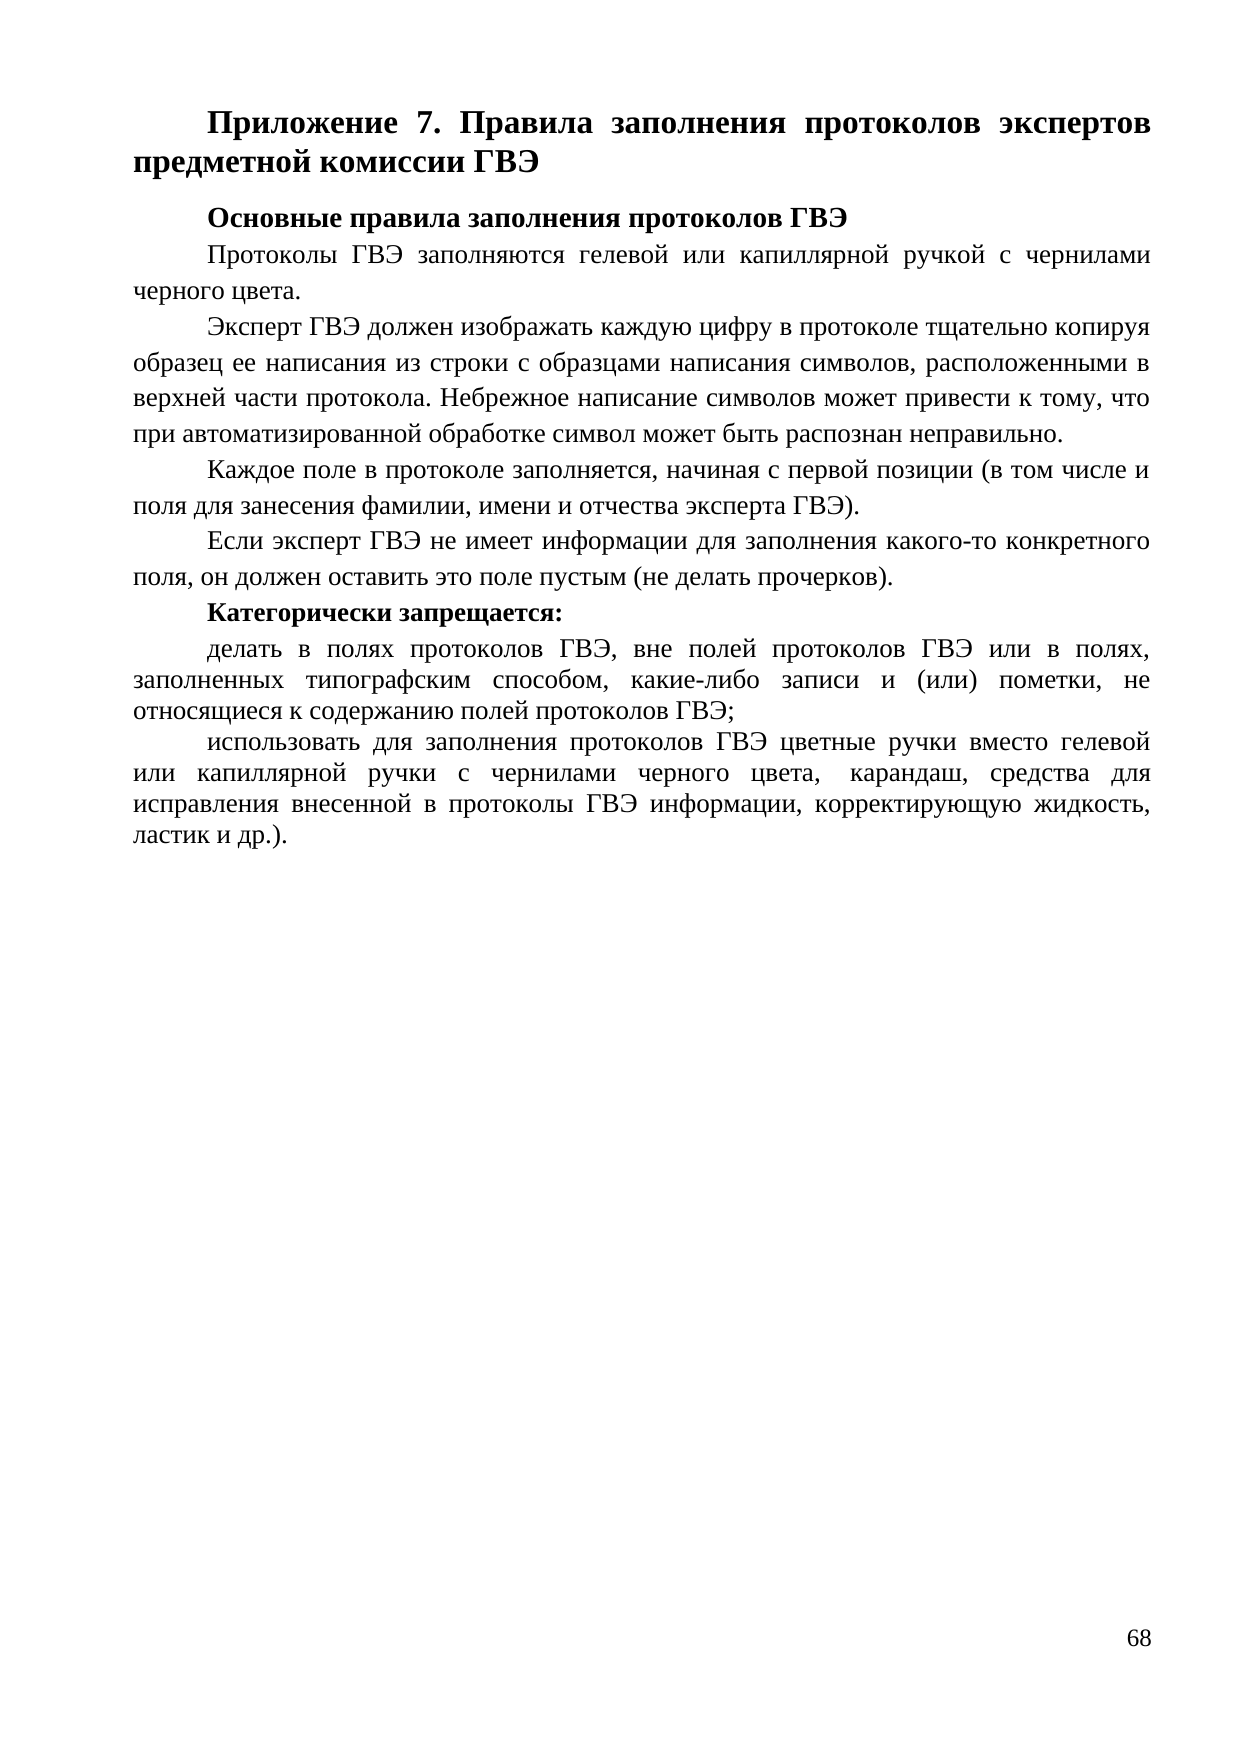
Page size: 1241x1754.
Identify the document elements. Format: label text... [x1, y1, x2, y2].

text Категорически запрещается: [133, 596, 1152, 627]
text Каждое поле в протоколе заполняется, начиная с первой позиции (в том числе и поля для занесения фамилии, имени и отчества эксперта ГВЭ). [133, 453, 1152, 520]
subtitle Приложение 7. Правила заполнения протоколов экспертов предметной комиссии ГВЭ [133, 103, 1152, 179]
text Эксперт ГВЭ должен изображать каждую цифру в протоколе тщательно копируя образец ее написания из строки с образцами написания символов, расположенными в верхней части протокола. Небрежное написание символов может привести к тому, что при автоматизированной обработке символ может быть распознан неправильно. [133, 310, 1152, 448]
text Если эксперт ГВЭ не имеет информации для заполнения какого-то конкретного поля, он должен оставить это поле пустым (не делать прочерков). [133, 524, 1152, 591]
text Протоколы ГВЭ заполняются гелевой или капиллярной ручкой с чернилами черного цвета. [133, 239, 1152, 306]
text делать в полях протоколов ГВЭ, вне полей протоколов ГВЭ или в полях, заполненных типографским способом, какие-либо записи и (или) пометки, не относящиеся к содержанию полей протоколов ГВЭ; [133, 632, 1152, 725]
text использовать для заполнения протоколов ГВЭ цветные ручки вместо гелевой или капиллярной ручки с чернилами черного цвета, карандаш, средства для исправления внесенной в протоколы ГВЭ информации, корректирующую жидкость, ластик и др.). [133, 725, 1152, 850]
list Основные правила заполнения протоколов ГВЭ [133, 200, 1152, 234]
